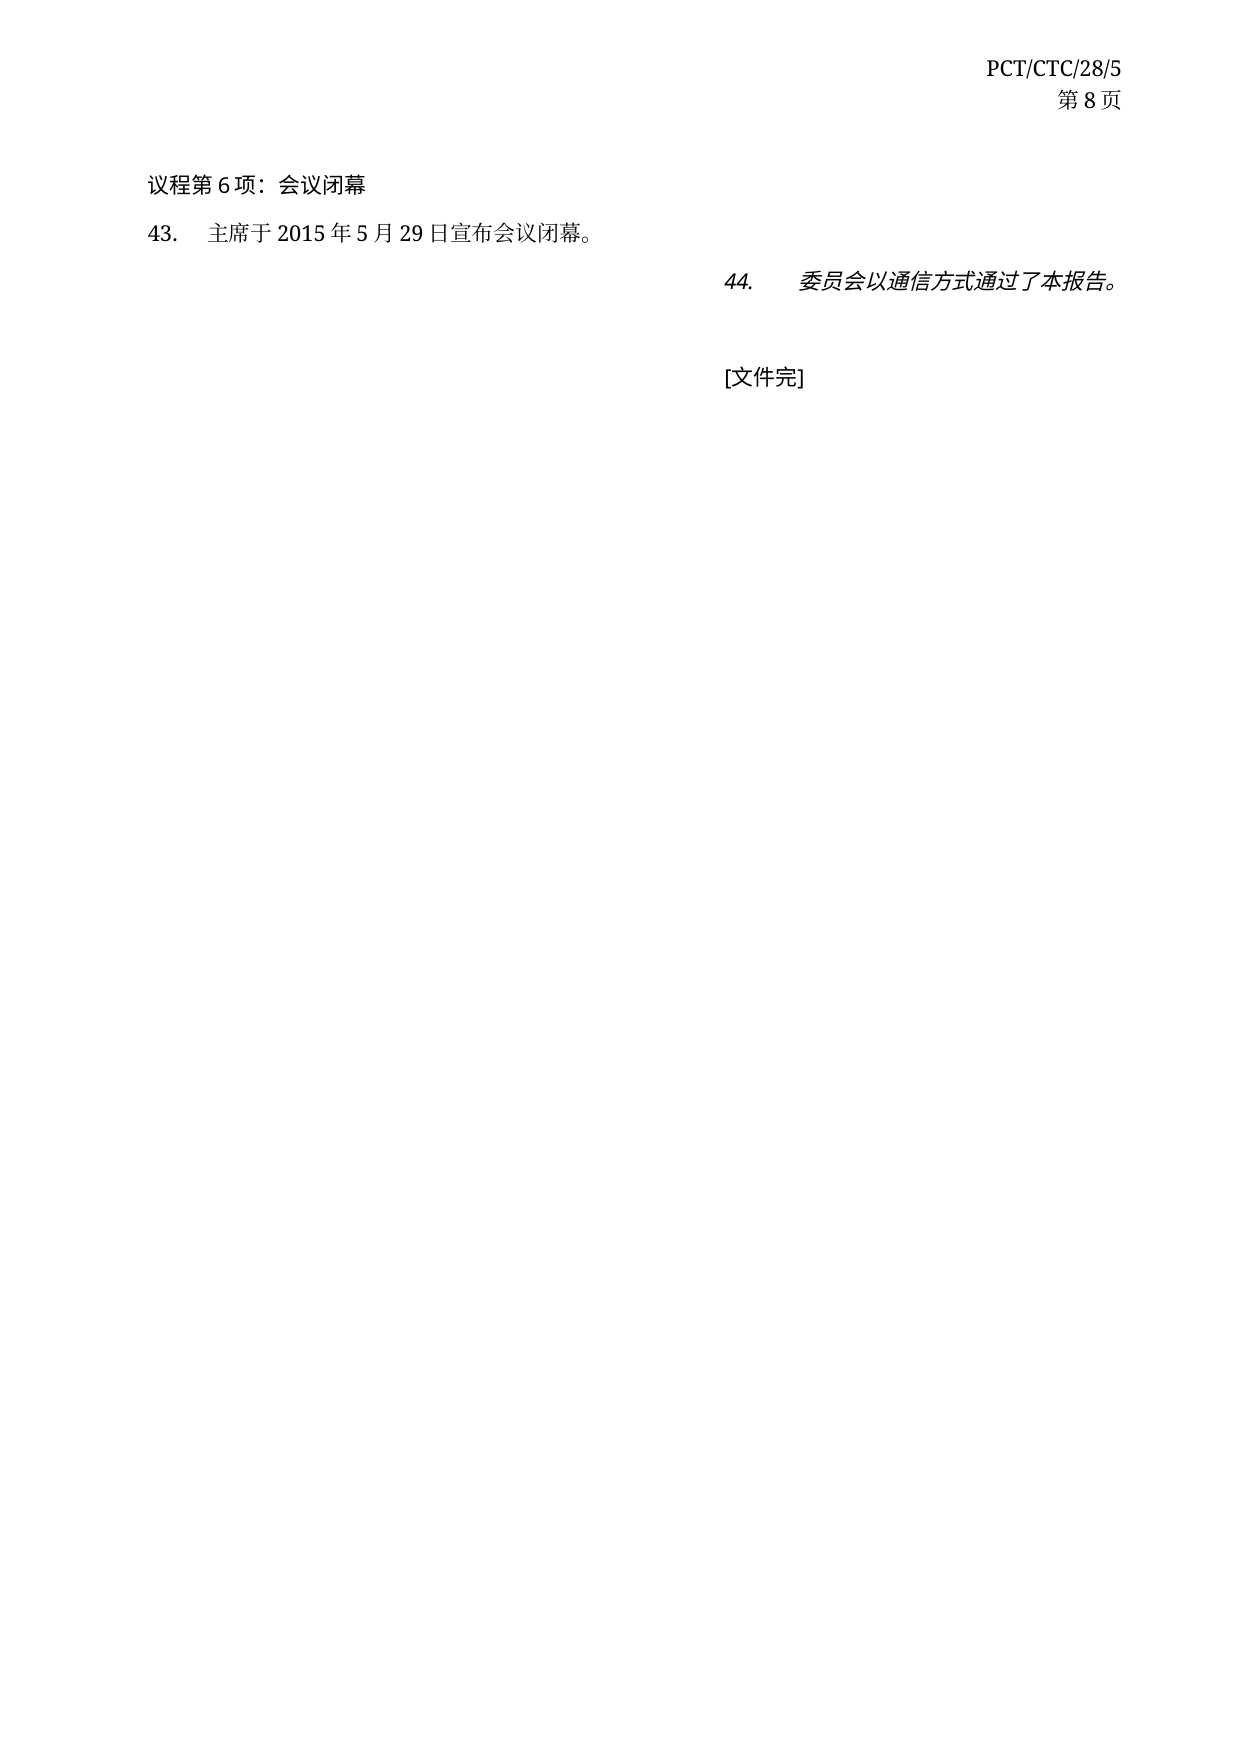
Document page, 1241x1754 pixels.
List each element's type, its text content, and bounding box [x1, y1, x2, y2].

list 主席于2015年5月29日宣布会议闭幕。 [148, 213, 1122, 248]
text [文件完] [724, 357, 1122, 392]
list 委员会以通信方式通过了本报告。 [724, 261, 1122, 296]
subtitle 议程第6项：会议闭幕 [148, 165, 1122, 200]
